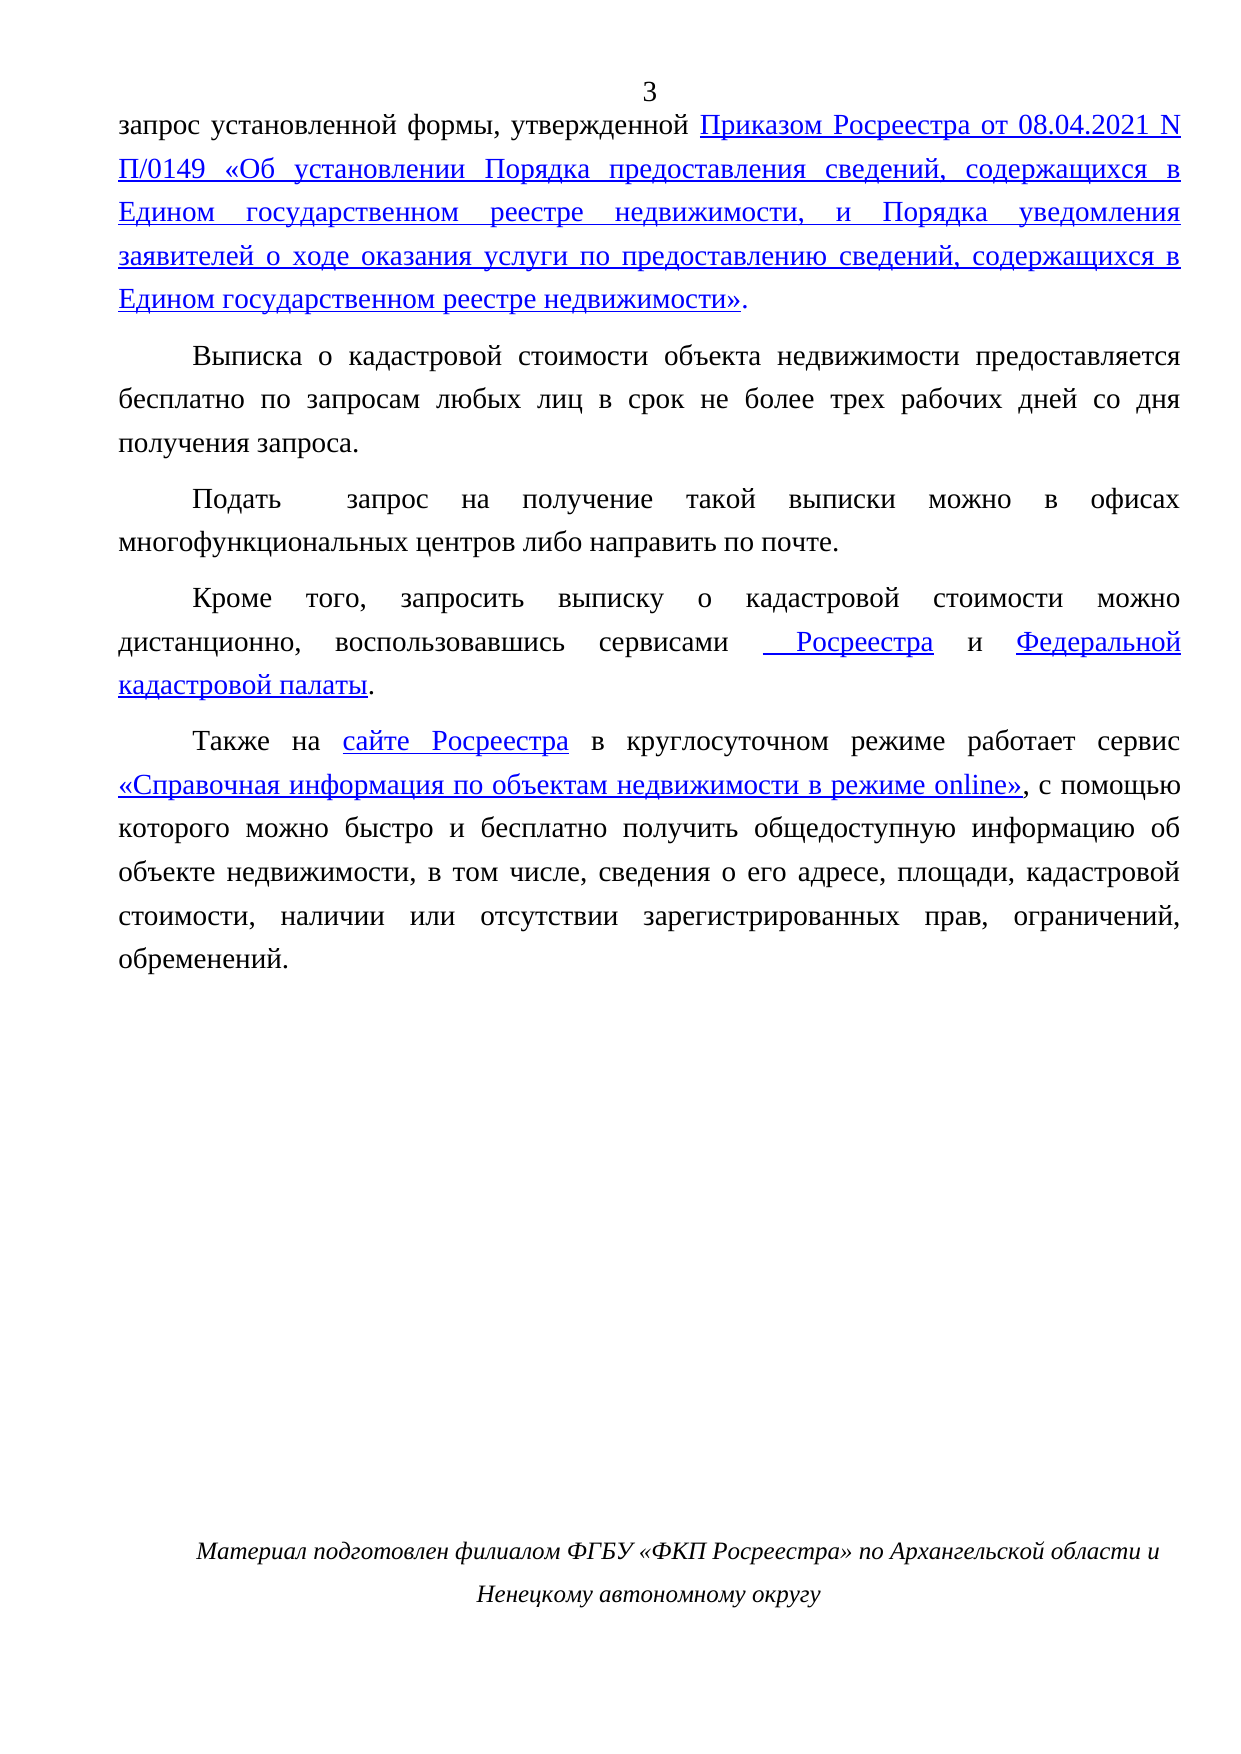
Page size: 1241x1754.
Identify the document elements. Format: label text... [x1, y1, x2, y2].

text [118, 107, 1181, 180]
text Также на сайте Росреестра в круглосуточном режиме работает сервис «Справочная информация по объектам недвижимости в режиме online», с помощью которого можно быстро и бесплатно получить общедоступную информацию об объекте недвижимости, в том числе, сведения о его адресе, площади, кадастровой стоимости, наличии или отсутствии зарегистрированных прав, ограничений, обременений. [118, 723, 1181, 975]
text Подать запрос на получение такой выписки можно в офисах многофункциональных центров либо направить по почте. [118, 481, 1181, 558]
text Выписка о кадастровой стоимости объекта недвижимости предоставляется бесплатно по запросам любых лиц в срок не более трех рабочих дней со дня получения запроса. [118, 338, 1181, 458]
text Кроме того, запросить выписку о кадастровой стоимости можно дистанционно, воспользовавшись сервисами Росреестра и Федеральной кадастровой палаты. [118, 580, 1181, 701]
